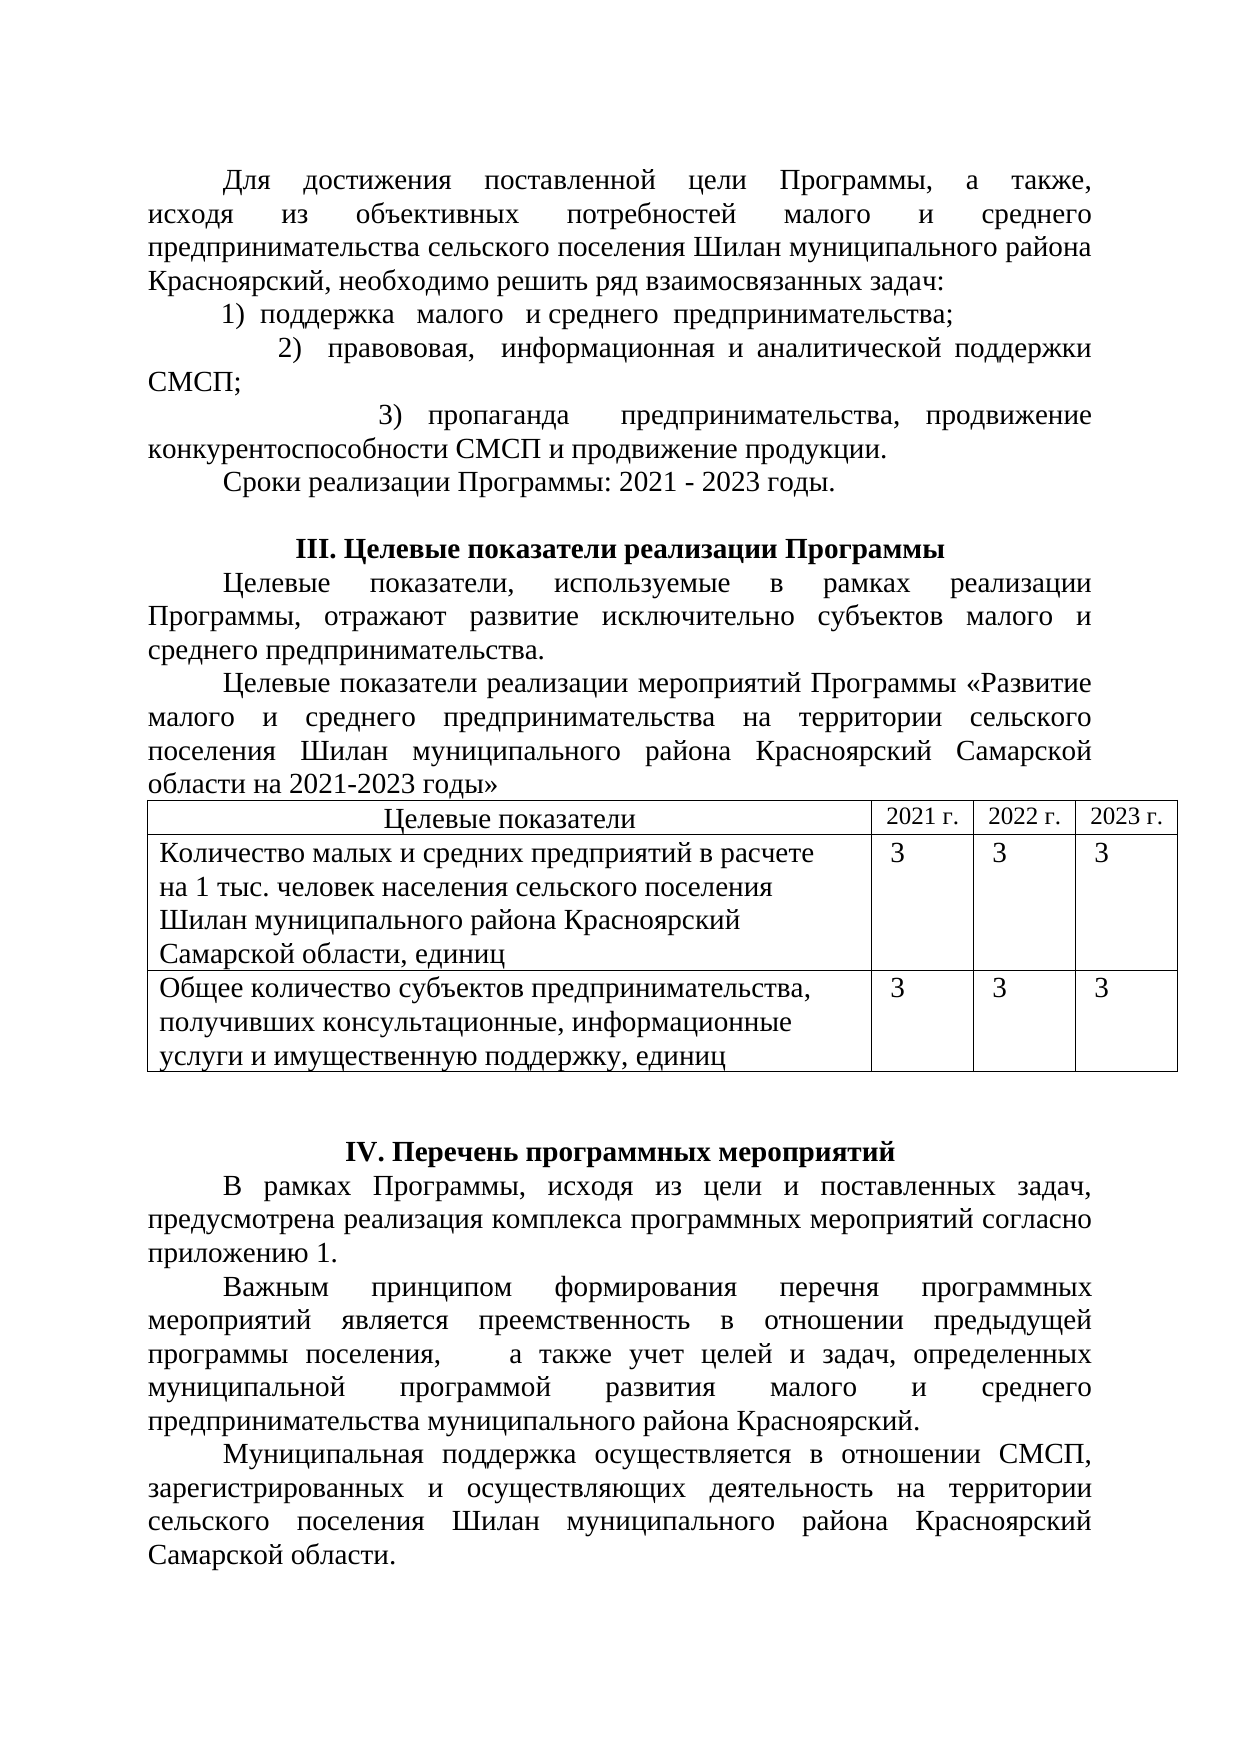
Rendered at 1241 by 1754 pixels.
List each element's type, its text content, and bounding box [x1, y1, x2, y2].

table_header 2022 г. [974, 801, 1075, 834]
table_cell Количество малых и средних предприятий в расчете на 1 тыс. человек населения сельского поселения Шилан муниципального района Красноярский Самарской области, единиц [148, 835, 871, 969]
text Целевые показатели, используемые в рамках реализации Программы, отражают развитие исключительно субъектов малого и среднего предпринимательства. [148, 565, 1093, 666]
text Сроки реализации Программы: 2021 - 2023 годы. [148, 464, 1093, 498]
text 3) пропаганда предпринимательства, продвижение конкурентоспособности СМСП и продвижение продукции. [148, 397, 1093, 464]
table_cell 3 [974, 971, 1075, 1071]
text 1) поддержка малого и среднего предпринимательства; [148, 297, 1093, 330]
text Целевые показатели реализации мероприятий Программы «Развитие малого и среднего предпринимательства на территории сельского поселения Шилан муниципального района Красноярский Самарской области на 2021-2023 годы» [148, 666, 1093, 800]
table_header Целевые показатели [148, 801, 871, 834]
table_header 2021 г. [872, 801, 973, 834]
table_cell 3 [1076, 971, 1177, 1071]
text Для достижения поставленной цели Программы, а также, исходя из объективных потребностей малого и среднего предпринимательства сельского поселения Шилан муниципального района Красноярский, необходимо решить ряд взаимосвязанных задач: [148, 162, 1093, 297]
table_cell 3 [974, 835, 1075, 969]
table_cell 3 [872, 971, 973, 1071]
table_cell 3 [1076, 835, 1177, 969]
text 2) правововая, информационная и аналитической поддержки СМСП; [148, 330, 1093, 397]
text Муниципальная поддержка осуществляется в отношении СМСП, зарегистрированных и осуществляющих деятельность на территории сельского поселения Шилан муниципального района Красноярский Самарской области. [148, 1436, 1093, 1571]
text Важным принципом формирования перечня программных мероприятий является преемственность в отношении предыдущей программы поселения, а также учет целей и задач, определенных муниципальной программой развития малого и среднего предпринимательства муниципального района Красноярский. [148, 1269, 1093, 1436]
table_cell 3 [872, 835, 973, 969]
text В рамках Программы, исходя из цели и поставленных задач, предусмотрена реализация комплекса программных мероприятий согласно приложению 1. [148, 1168, 1093, 1269]
subtitle III. Целевые показатели реализации Программы [148, 531, 1093, 565]
subtitle IV. Перечень программных мероприятий [148, 1134, 1093, 1168]
table_cell Общее количество субъектов предпринимательства, получивших консультационные, информационные услуги и имущественную поддержку, единиц [148, 971, 871, 1071]
table_header 2023 г. [1076, 801, 1177, 834]
